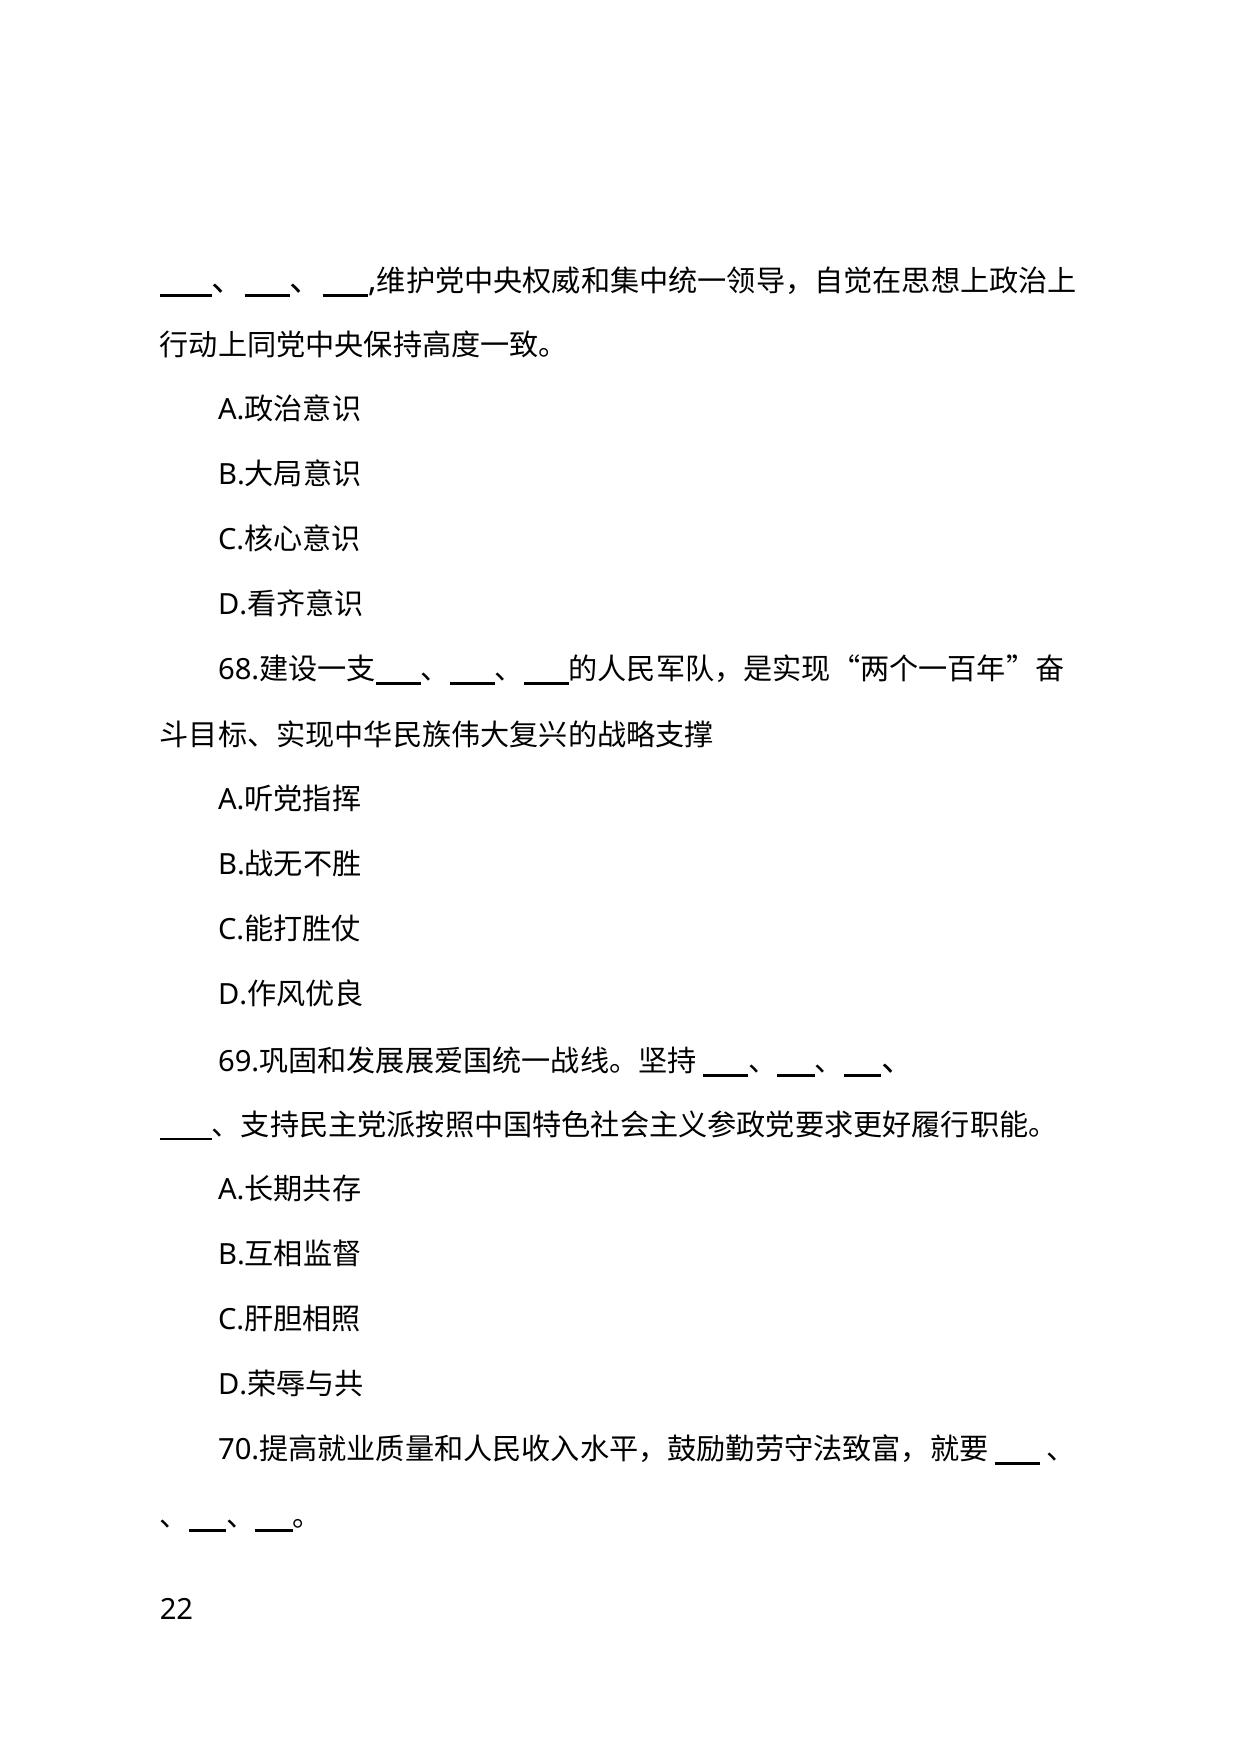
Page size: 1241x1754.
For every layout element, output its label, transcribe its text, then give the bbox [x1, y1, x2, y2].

text 69.巩固和发展展爱国统一战线。坚持 、 、 、 [159, 1025, 1081, 1090]
text B.战无不胜 [159, 830, 1081, 895]
text A.长期共存 [159, 1155, 1081, 1220]
text 68.建设一支 、 、 的人民军队，是实现“两个一百年”奋斗目标、实现中华民族伟大复兴的战略支撑 [159, 635, 1081, 765]
text C.肝胆相照 [159, 1285, 1081, 1350]
text 70.提高就业质量和人民收入水平，鼓励勤劳守法致富，就要 、 、 、 。 [159, 1415, 1081, 1545]
text 、支持民主党派按照中国特色社会主义参政党要求更好履行职能。 [159, 1090, 1081, 1155]
text A.听党指挥 [159, 765, 1081, 830]
text C.能打胜仗 [159, 895, 1081, 960]
text D.看齐意识 [159, 570, 1081, 635]
text A.政治意识 [159, 375, 1081, 440]
text B.互相监督 [159, 1220, 1081, 1285]
text D.荣辱与共 [159, 1350, 1081, 1415]
text D.作风优良 [159, 960, 1081, 1025]
text C.核心意识 [159, 505, 1081, 570]
text B.大局意识 [159, 440, 1081, 505]
text 、 、 ,维护党中央权威和集中统一领导，自觉在思想上政治上行动上同党中央保持高度一致。 [159, 245, 1081, 375]
